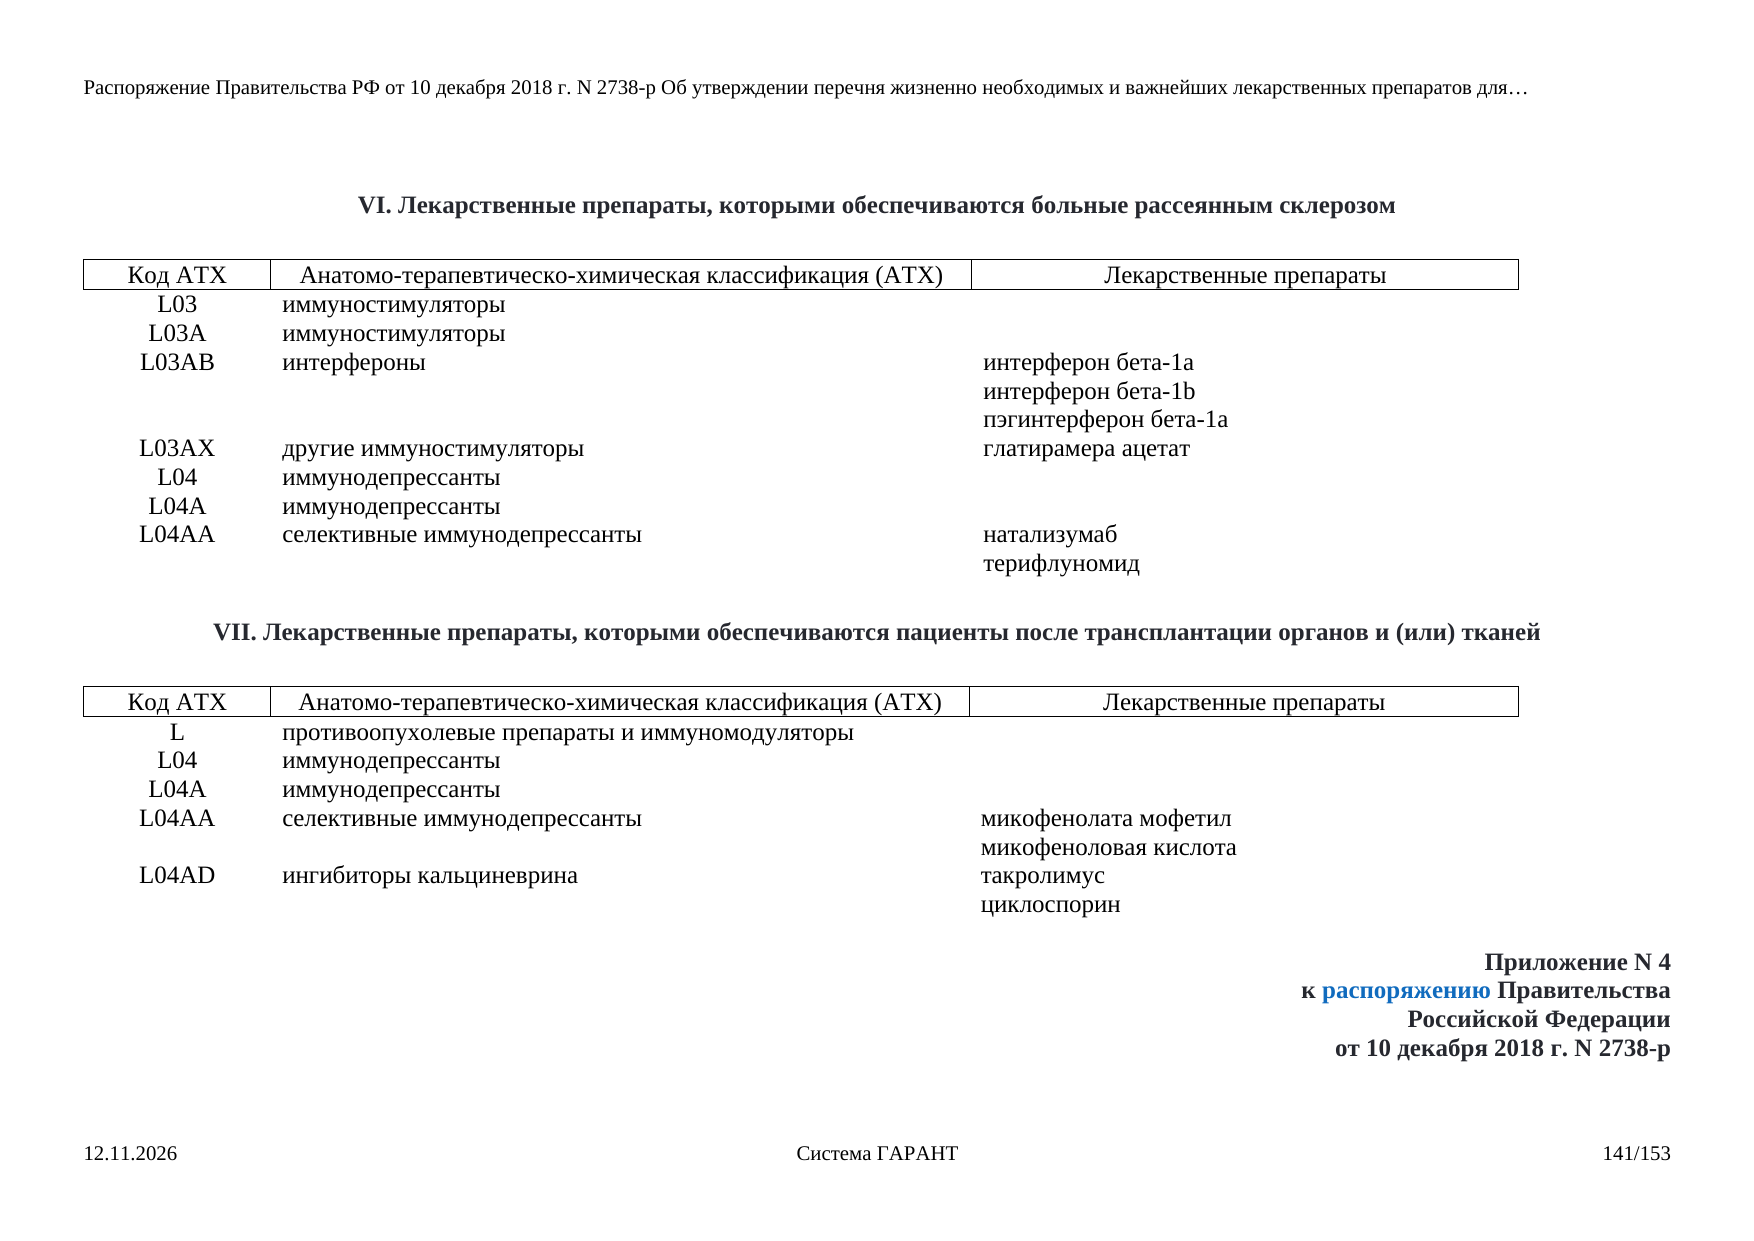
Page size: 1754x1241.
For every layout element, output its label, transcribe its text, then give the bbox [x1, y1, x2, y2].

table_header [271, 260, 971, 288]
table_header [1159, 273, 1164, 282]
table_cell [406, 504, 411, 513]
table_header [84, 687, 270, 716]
subtitle VI. Лекарственные препараты, которыми обеспечиваются больные рассеянным склерозом [83, 190, 1671, 219]
text Приложение N 4 к распоряжению Правительства Российской Федерации от 10 декабря 2018 г. N 2738-р [83, 947, 1671, 1062]
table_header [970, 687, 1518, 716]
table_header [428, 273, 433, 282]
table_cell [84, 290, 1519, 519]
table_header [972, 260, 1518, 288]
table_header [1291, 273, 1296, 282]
subtitle VII. Лекарственные препараты, которыми обеспечиваются пациенты после трансплантации органов и (или) тканей [83, 617, 1671, 646]
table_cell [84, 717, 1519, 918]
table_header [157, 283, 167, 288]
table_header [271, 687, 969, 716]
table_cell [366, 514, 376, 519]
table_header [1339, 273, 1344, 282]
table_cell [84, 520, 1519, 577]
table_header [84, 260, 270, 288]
